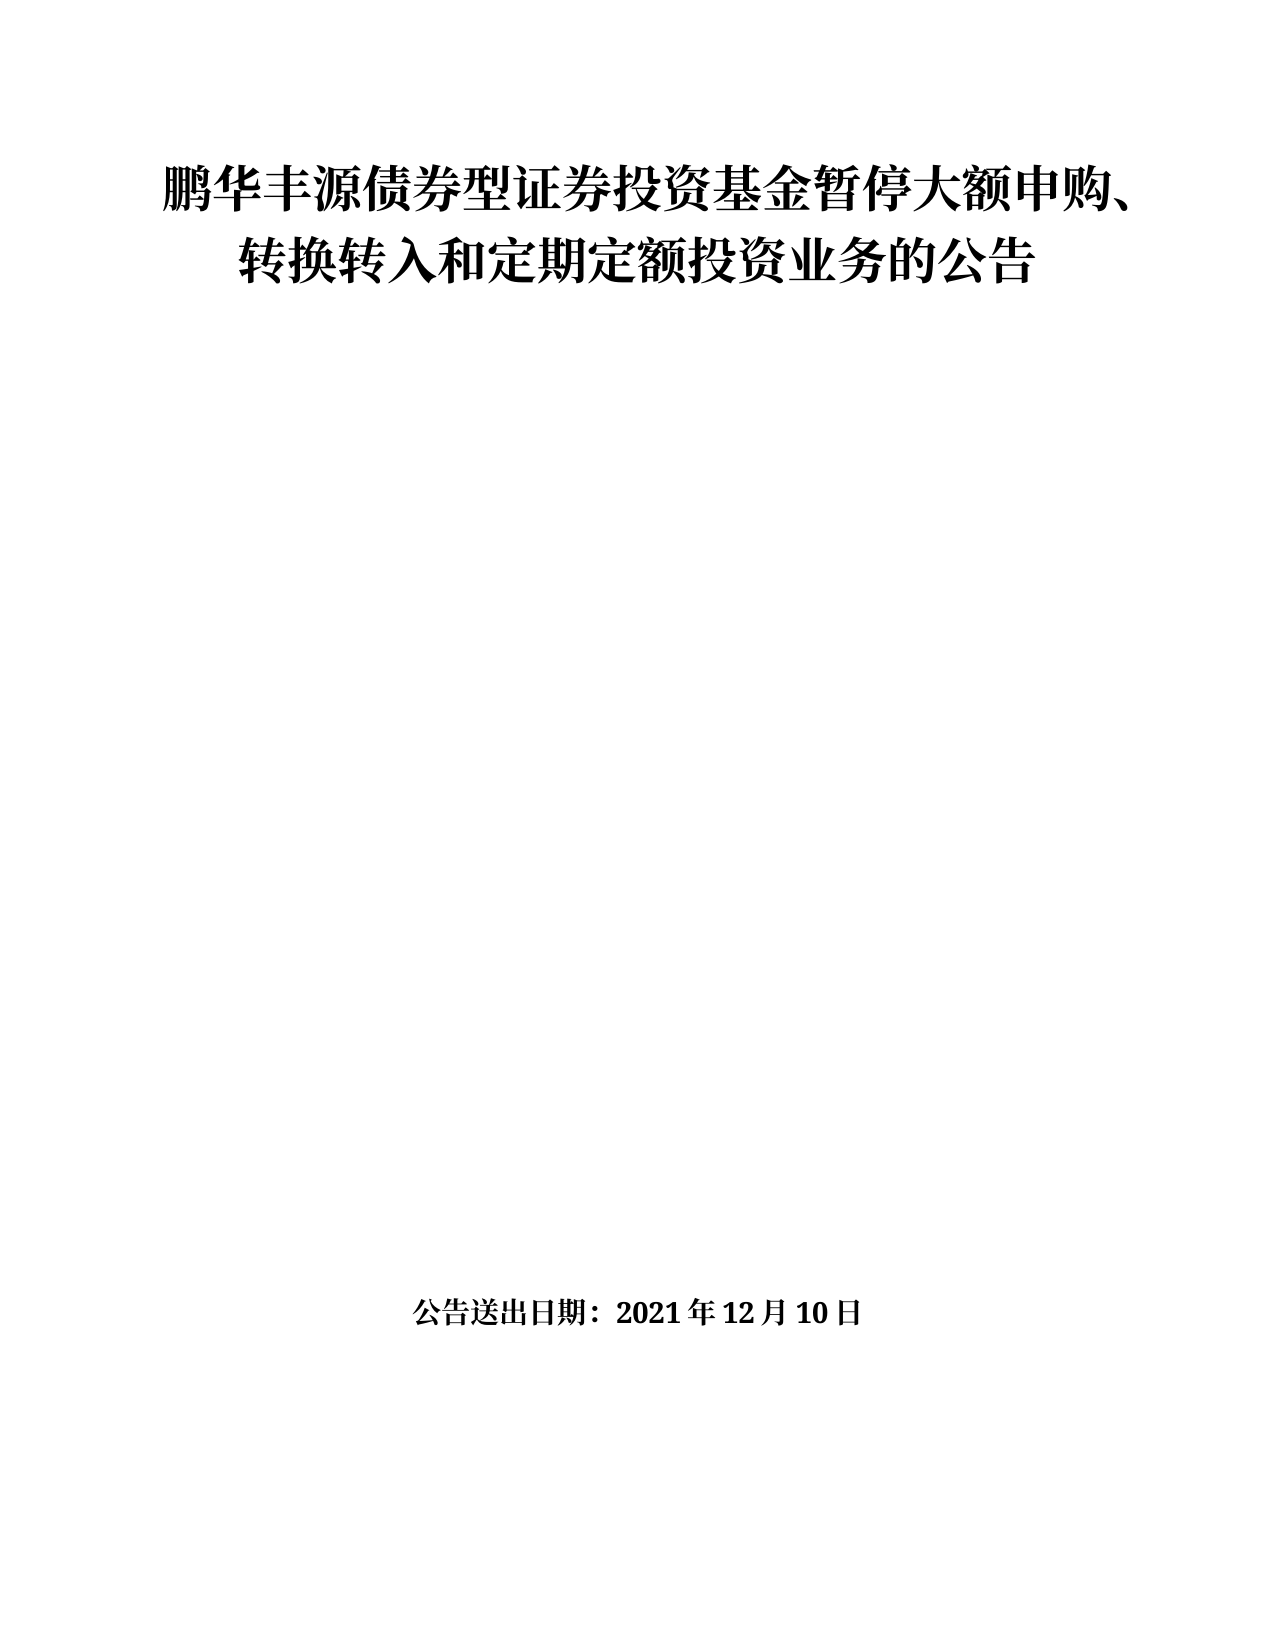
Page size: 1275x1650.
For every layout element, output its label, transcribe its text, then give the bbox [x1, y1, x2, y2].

text 公告送出日期：2021年12月10日 [150, 1290, 1125, 1332]
text 鹏华丰源债券型证券投资基金暂停大额申购、转换转入和定期定额投资业务的公告 [150, 150, 1125, 294]
